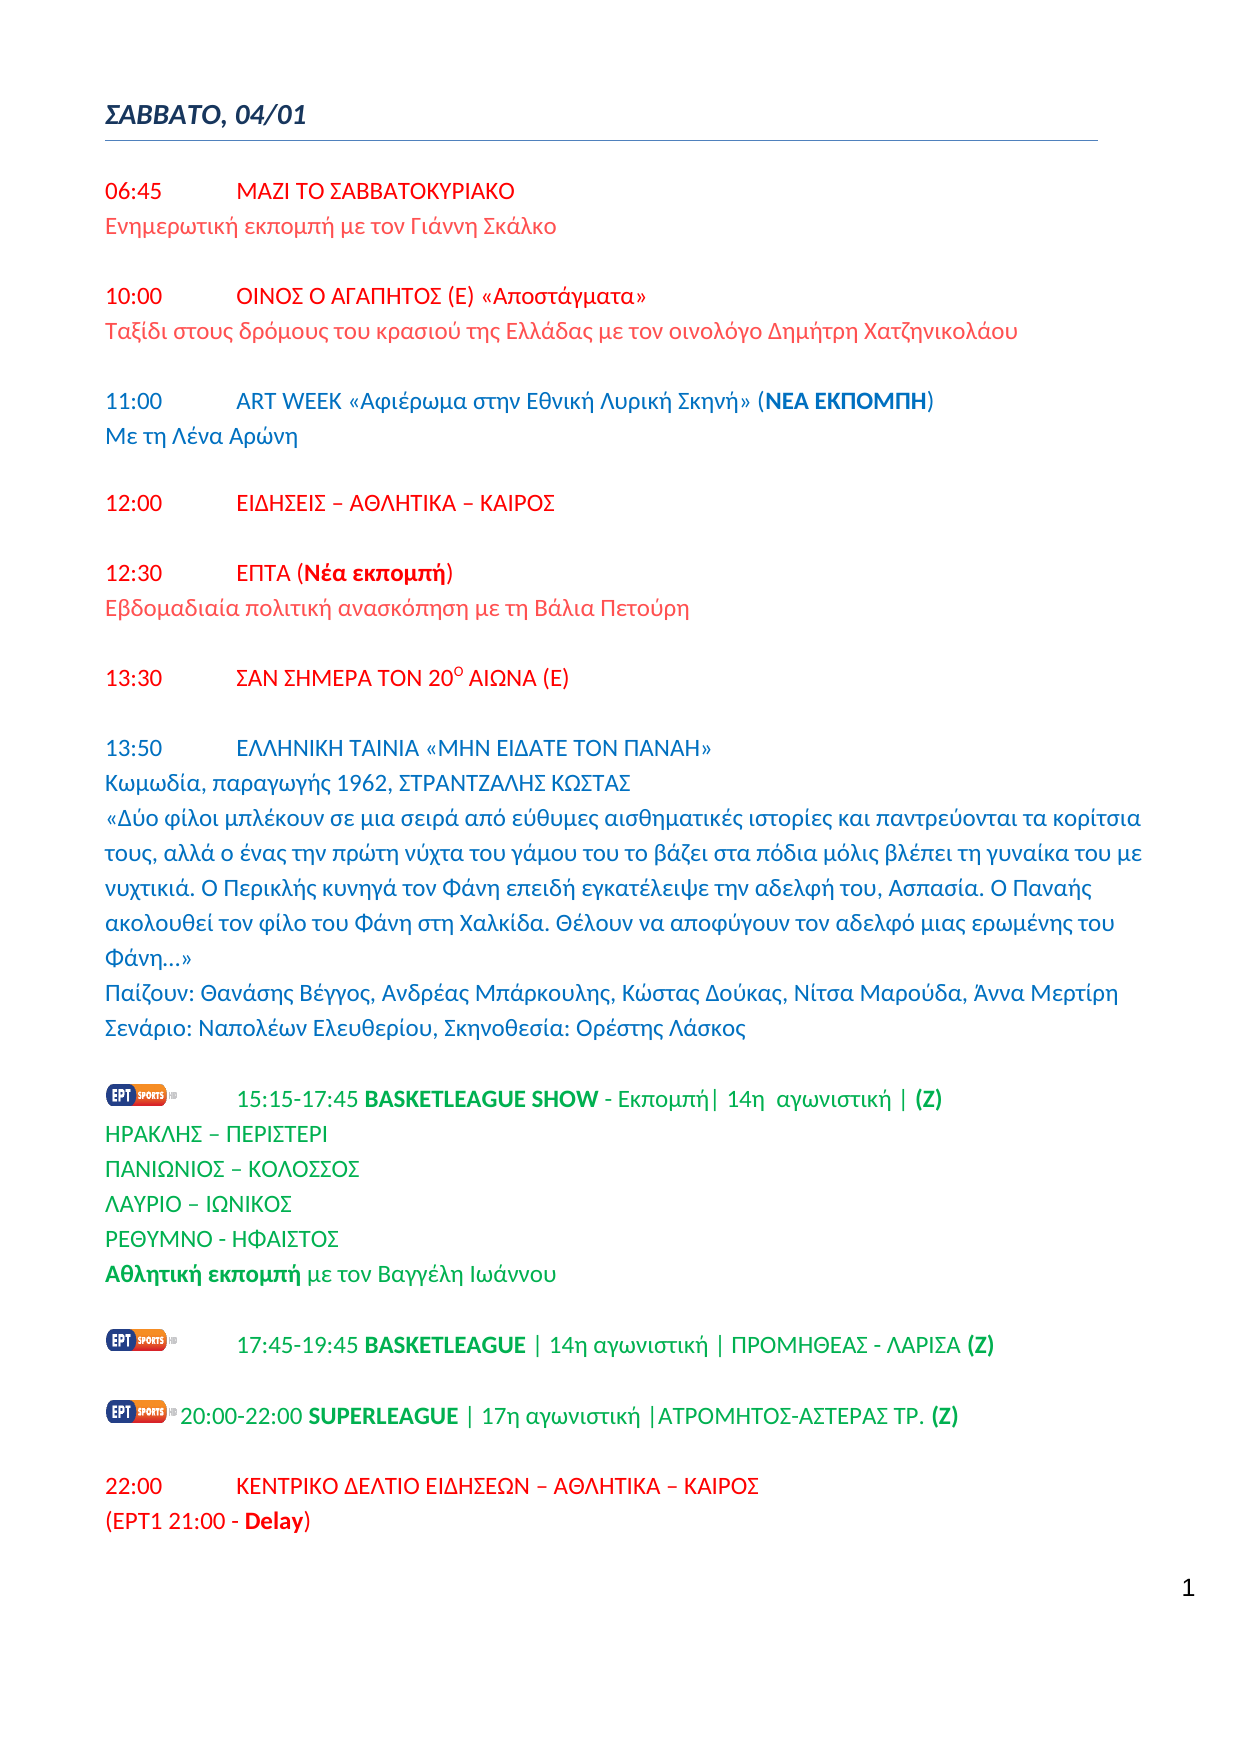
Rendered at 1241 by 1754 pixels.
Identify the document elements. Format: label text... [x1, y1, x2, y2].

text Κωμωδία, παραγωγής 1962, ΣΤΡΑΝΤΖΑΛΗΣ ΚΩΣΤΑΣ [105, 767, 1195, 798]
text Εβδομαδιαία πολιτική ανασκόπηση με τη Βάλια Πετούρη [105, 592, 1195, 623]
text ΗΡΑΚΛΗΣ – ΠΕΡΙΣΤΕΡΙ [105, 1118, 1195, 1148]
picture [105, 1327, 179, 1353]
text Ταξίδι στους δρόμους του κρασιού της Ελλάδας με τον οινολόγο Δημήτρη Χατζηνικολάου [105, 315, 1195, 346]
text ΡΕΘΥΜΝΟ - ΗΦΑΙΣΤΟΣ [105, 1223, 1195, 1253]
text ΛΑΥΡΙΟ – ΙΩΝΙΚΟΣ [105, 1188, 1195, 1218]
text Σενάριο: Ναπολέων Ελευθερίου, Σκηνοθεσία: Ορέστης Λάσκος [105, 1012, 1195, 1043]
text Παίζουν: Θανάσης Βέγγος, Ανδρέας Μπάρκουλης, Κώστας Δούκας, Νίτσα Μαρούδα, Άννα Μερτίρη [105, 977, 1195, 1008]
text «Δύο φίλοι μπλέκουν σε μια σειρά από εύθυμες αισθηματικές ιστορίες και παντρεύονται τα κορίτσια τους, αλλά ο ένας την πρώτη νύχτα του γάμου του το βάζει στα πόδια μόλις βλέπει τη γυναίκα του με νυχτικιά. Ο Περικλής κυνηγά τον Φάνη επειδή εγκατέλειψε την αδελφή του, Ασπασία. Ο Παναής ακολουθεί τον φίλο του Φάνη στη Χαλκίδα. Θέλουν να αποφύγουν τον αδελφό μιας ερωμένης του Φάνη…» [105, 802, 1195, 973]
text 22:00 ΚΕΝΤΡΙΚΟ ΔΕΛΤΙΟ ΕΙΔΗΣΕΩΝ – ΑΘΛΗΤΙΚΑ – ΚΑΙΡΟΣ [105, 1470, 1195, 1501]
text ΠΑΝΙΩΝΙΟΣ – ΚΟΛΟΣΣΟΣ [105, 1153, 1195, 1183]
text 11:00 ART WEEK «Αφιέρωμα στην Εθνική Λυρική Σκηνή» (ΝΕΑ ΕΚΠΟΜΠΗ) [105, 385, 1195, 416]
text 13:50 ΕΛΛΗΝΙΚΗ ΤΑΙΝΙΑ «ΜΗΝ ΕΙΔΑΤΕ ΤΟΝ ΠΑΝΑΗ» [105, 732, 1195, 763]
text 20:00-22:00 SUPERLEAGUE | 17η αγωνιστική |ΑΤΡΟΜΗΤΟΣ-ΑΣΤΕΡΑΣ ΤΡ. (Ζ) [105, 1399, 1195, 1431]
text 12:30 ΕΠΤΑ (Νέα εκπομπή) [105, 557, 1195, 588]
text Με τη Λένα Αρώνη [105, 420, 1195, 483]
text (ΕΡΤ1 21:00 - Delay) [105, 1505, 1195, 1536]
text 17:45-19:45 BASKETLEAGUE | 14η αγωνιστική | ΠΡΟΜΗΘΕΑΣ - ΛΑΡΙΣΑ (Ζ) [105, 1328, 1195, 1359]
text 10:00 ΟΙΝΟΣ Ο ΑΓΑΠΗΤΟΣ (E) «Αποστάγματα» [105, 280, 1195, 311]
text Ενημερωτική εκπομπή με τον Γιάννη Σκάλκο [105, 210, 1195, 241]
text 15:15-17:45 BASKETLEAGUE SHOW - Εκπομπή| 14η αγωνιστική | (Ζ) [105, 1082, 1195, 1113]
text 13:30 ΣΑΝ ΣΗΜΕΡΑ ΤΟΝ 20Ο ΑΙΩΝΑ (Ε) [105, 662, 1195, 693]
text 12:00 ΕΙΔΗΣΕΙΣ – ΑΘΛΗΤΙΚΑ – ΚΑΙΡΟΣ [105, 487, 1195, 518]
picture [105, 1398, 179, 1425]
text 06:45 ΜΑΖΙ ΤΟ ΣΑΒΒΑΤΟΚΥΡΙΑΚΟ [105, 175, 1195, 206]
text Αθλητική εκπομπή με τον Βαγγέλη Ιωάννου [105, 1258, 1195, 1288]
text ΣΑΒΒΑΤΟ, 04/01 [105, 96, 1098, 140]
picture [105, 1082, 179, 1108]
